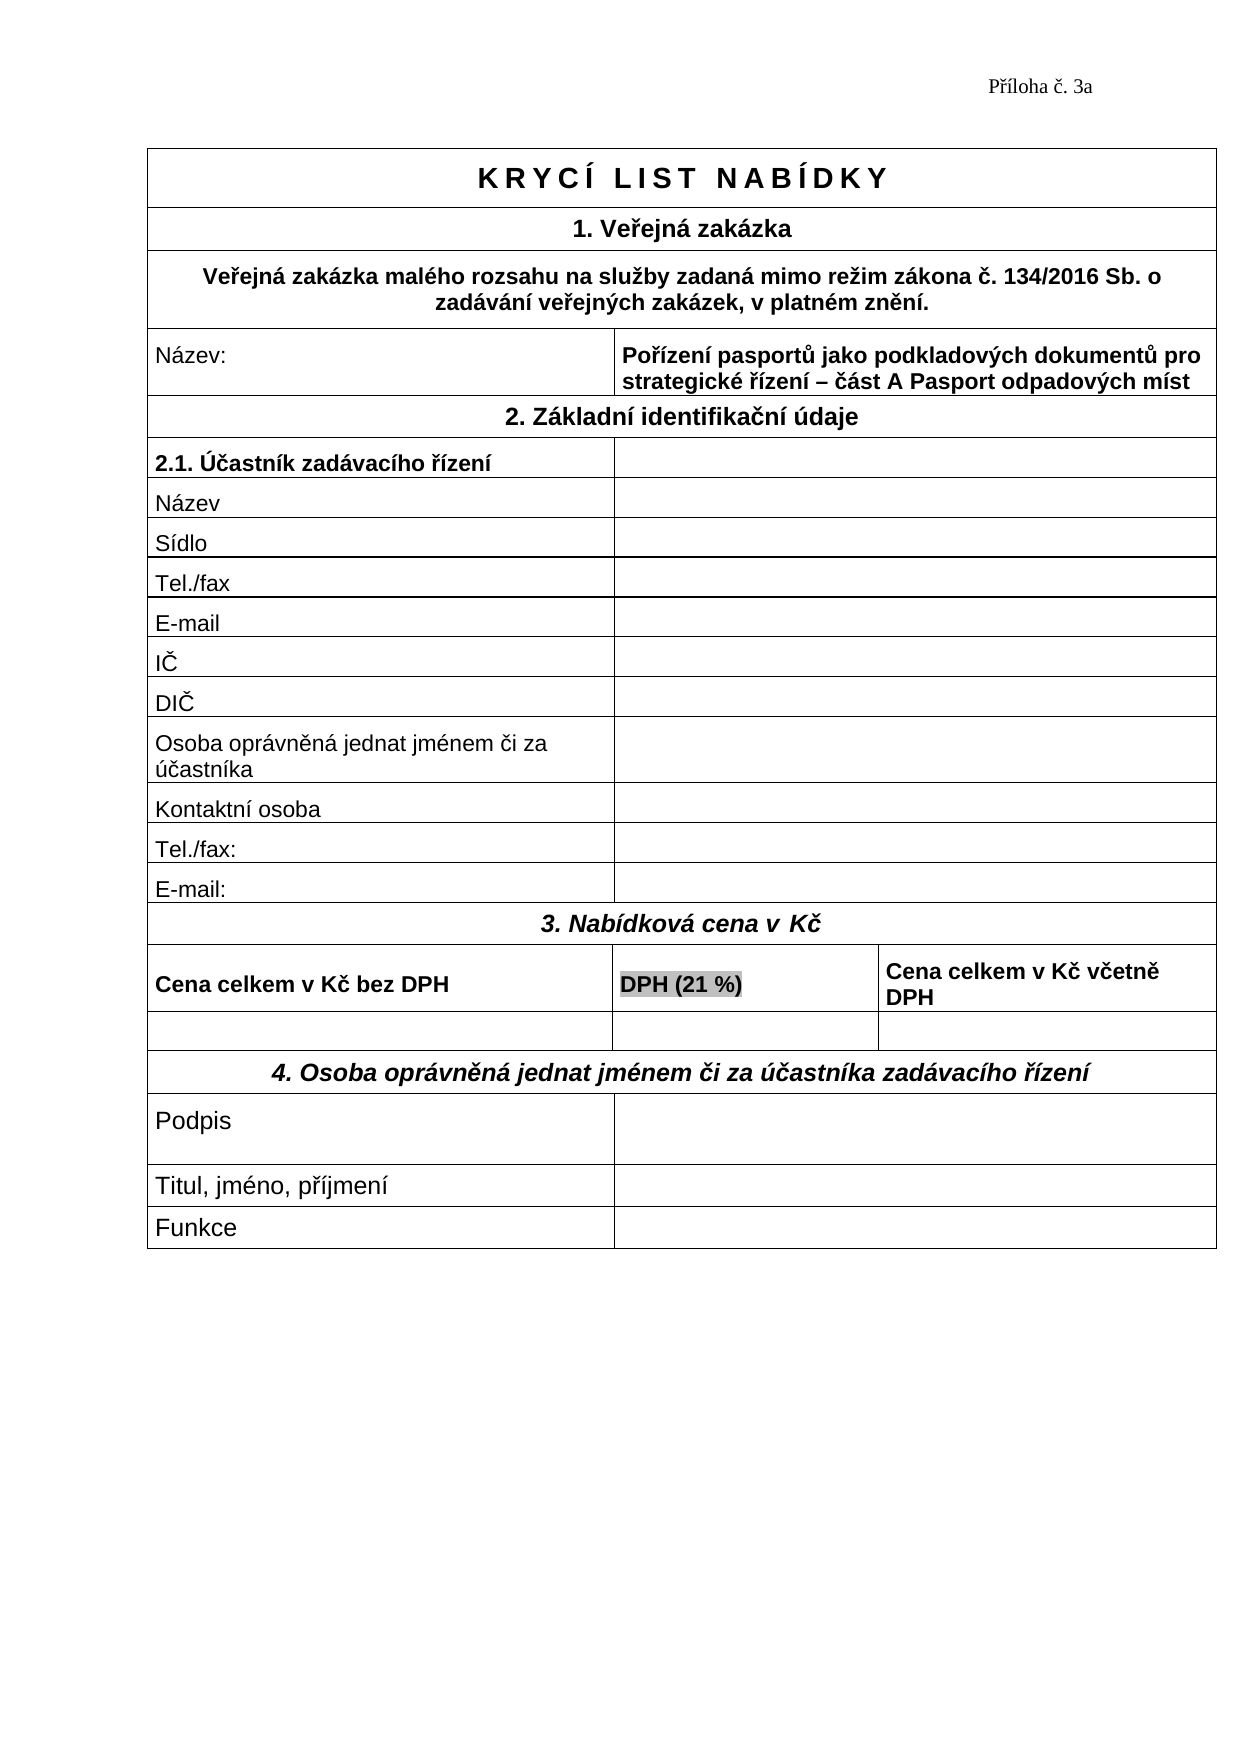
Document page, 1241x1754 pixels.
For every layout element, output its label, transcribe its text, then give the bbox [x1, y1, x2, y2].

table_cell Sídlo [148, 518, 614, 556]
table_cell [615, 717, 1216, 782]
table_cell [615, 598, 1216, 636]
table_cell [615, 1165, 1216, 1206]
table_cell 4. Osoba oprávněná jednat jménem či za účastníka zadávacího řízení [148, 1051, 1216, 1093]
table_cell [615, 637, 1216, 676]
table_cell Tel./fax: [148, 823, 614, 862]
table_cell DIČ [148, 677, 614, 716]
table_cell E-mail: [148, 863, 614, 902]
table_cell 2.1. Účastník zadávacího řízení [148, 438, 614, 477]
table_cell [615, 823, 1216, 862]
table_cell IČ [148, 637, 614, 676]
table_cell Osoba oprávněná jednat jménem či za účastníka [148, 717, 614, 782]
table_cell [615, 558, 1216, 596]
table_cell [615, 438, 1216, 477]
table_cell Název: [148, 329, 614, 394]
table_cell [615, 1094, 1216, 1164]
table_cell Veřejná zakázka malého rozsahu na služby zadaná mimo režim zákona č. 134/2016 Sb. o zadávání veřejných zakázek, v platném znění. [148, 251, 1216, 328]
table_cell [613, 1012, 878, 1050]
table_cell Funkce [148, 1207, 614, 1248]
table_cell DPH (21 %) [613, 945, 878, 1011]
table_cell [615, 518, 1216, 556]
table_cell [615, 1207, 1216, 1248]
table_header KRYCÍ LIST NABÍDKY [148, 149, 1216, 207]
table_cell [615, 783, 1216, 822]
table_cell Název [148, 478, 614, 517]
table_cell 2. Základní identifikační údaje [148, 396, 1216, 437]
table_cell Kontaktní osoba [148, 783, 614, 822]
table_cell Cena celkem v Kč včetně DPH [879, 945, 1216, 1011]
table_cell Pořízení pasportů jako podkladových dokumentů pro strategické řízení – část A Pasport odpadových míst [615, 329, 1216, 394]
table_cell Titul, jméno, příjmení [148, 1165, 614, 1206]
table_cell 3. Nabídková cena v Kč [148, 903, 1216, 944]
table_cell Podpis [148, 1094, 614, 1164]
table_cell [615, 478, 1216, 517]
table_cell [615, 863, 1216, 902]
table_cell [615, 677, 1216, 716]
table_cell E-mail [148, 598, 614, 636]
table_cell [148, 1012, 612, 1050]
table_cell [879, 1012, 1216, 1050]
table_cell 1. Veřejná zakázka [148, 208, 1216, 249]
table_cell Tel./fax [148, 558, 614, 596]
table_cell Cena celkem v Kč bez DPH [148, 945, 612, 1011]
